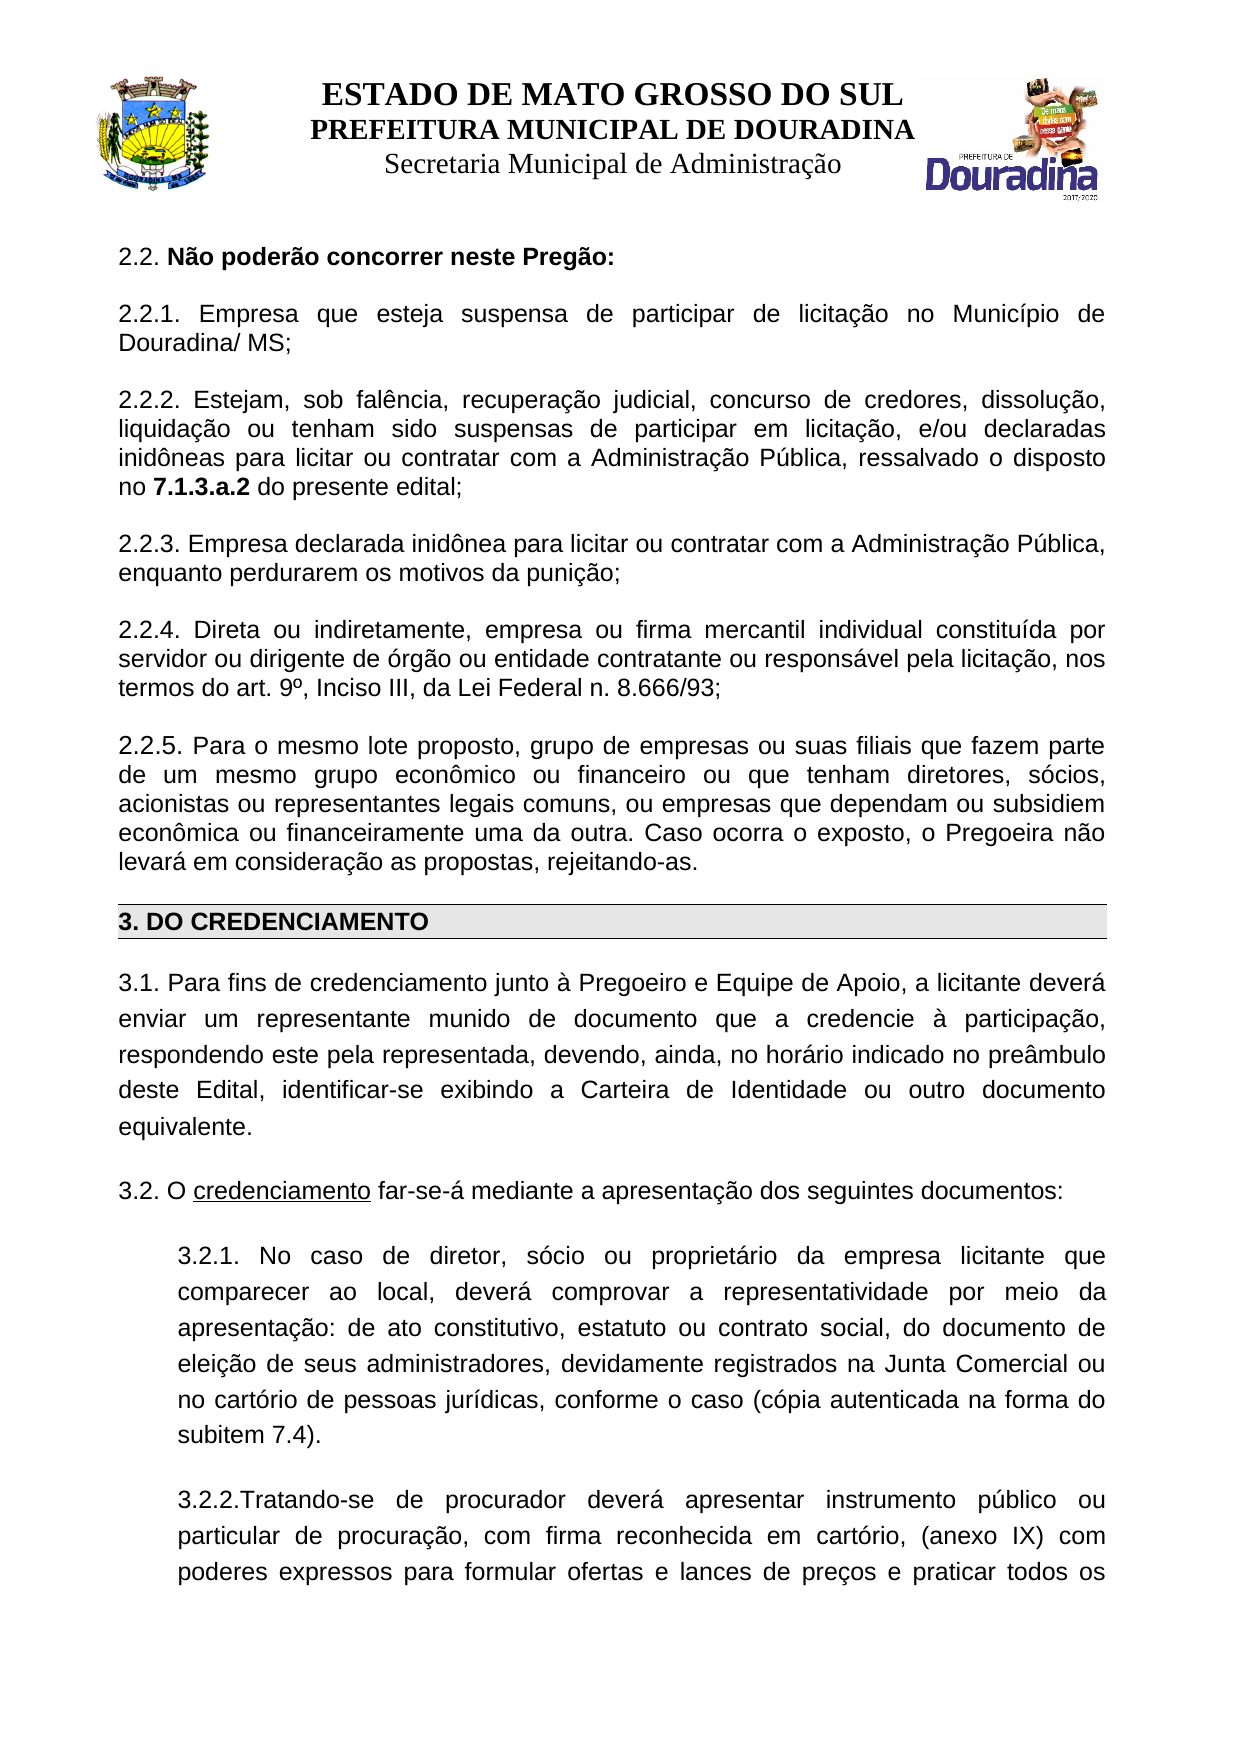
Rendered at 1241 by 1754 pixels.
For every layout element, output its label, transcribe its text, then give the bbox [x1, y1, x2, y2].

text 3.2.1. No caso de diretor, sócio ou proprietário da empresa licitante que comparecer ao local, deverá comprovar a representatividade por meio da apresentação: de ato constitutivo, estatuto ou contrato social, do documento de eleição de seus administradores, devidamente registrados na Junta Comercial ou no cartório de pessoas jurídicas, conforme o caso (cópia autenticada na forma do subitem 7.4). [177, 1241, 1107, 1456]
text 2.2.5. Para o mesmo lote proposto, grupo de empresas ou suas filiais que fazem parte de um mesmo grupo econômico ou financeiro ou que tenham diretores, sócios, acionistas ou representantes legais comuns, ou empresas que dependam ou subsidiem econômica ou financeiramente uma da outra. Caso ocorra o exposto, o Pregoeira não levará em consideração as propostas, rejeitando-as. [118, 730, 1107, 875]
text 2.2.4. Direta ou indiretamente, empresa ou firma mercantil individual constituída por servidor ou dirigente de órgão ou entidade contratante ou responsável pela licitação, nos termos do art. 9º, Inciso III, da Lei Federal n. 8.666/93; [118, 615, 1107, 702]
text 3.1. Para fins de credenciamento junto à Pregoeiro e Equipe de Apoio, a licitante deverá enviar um representante munido de documento que a credencie à participação, respondendo este pela representada, devendo, ainda, no horário indicado no preâmbulo deste Edital, identificar-se exibindo a Carteira de Identidade ou outro documento equivalente. [118, 968, 1107, 1147]
text 2.2. Não poderão concorrer neste Pregão: [118, 242, 1107, 270]
text 3. DO CREDENCIAMENTO [118, 905, 1107, 938]
text 2.2.1. Empresa que esteja suspensa de participar de licitação no Município de Douradina/ MS; [118, 299, 1107, 357]
text 2.2.3. Empresa declarada inidônea para licitar ou contratar com a Administração Pública, enquanto perdurarem os motivos da punição; [118, 529, 1107, 587]
picture [915, 74, 1108, 204]
text 2.2.2. Estejam, sob falência, recuperação judicial, concurso de credores, dissolução, liquidação ou tenham sido suspensas de participar em licitação, e/ou declaradas inidôneas para licitar ou contratar com a Administração Pública, ressalvado o disposto no 7.1.3.a.2 do presente edital; [118, 385, 1107, 500]
picture [86, 63, 218, 201]
text 3.2. O credenciamento far-se-á mediante a apresentação dos seguintes documentos: [118, 1176, 1107, 1212]
